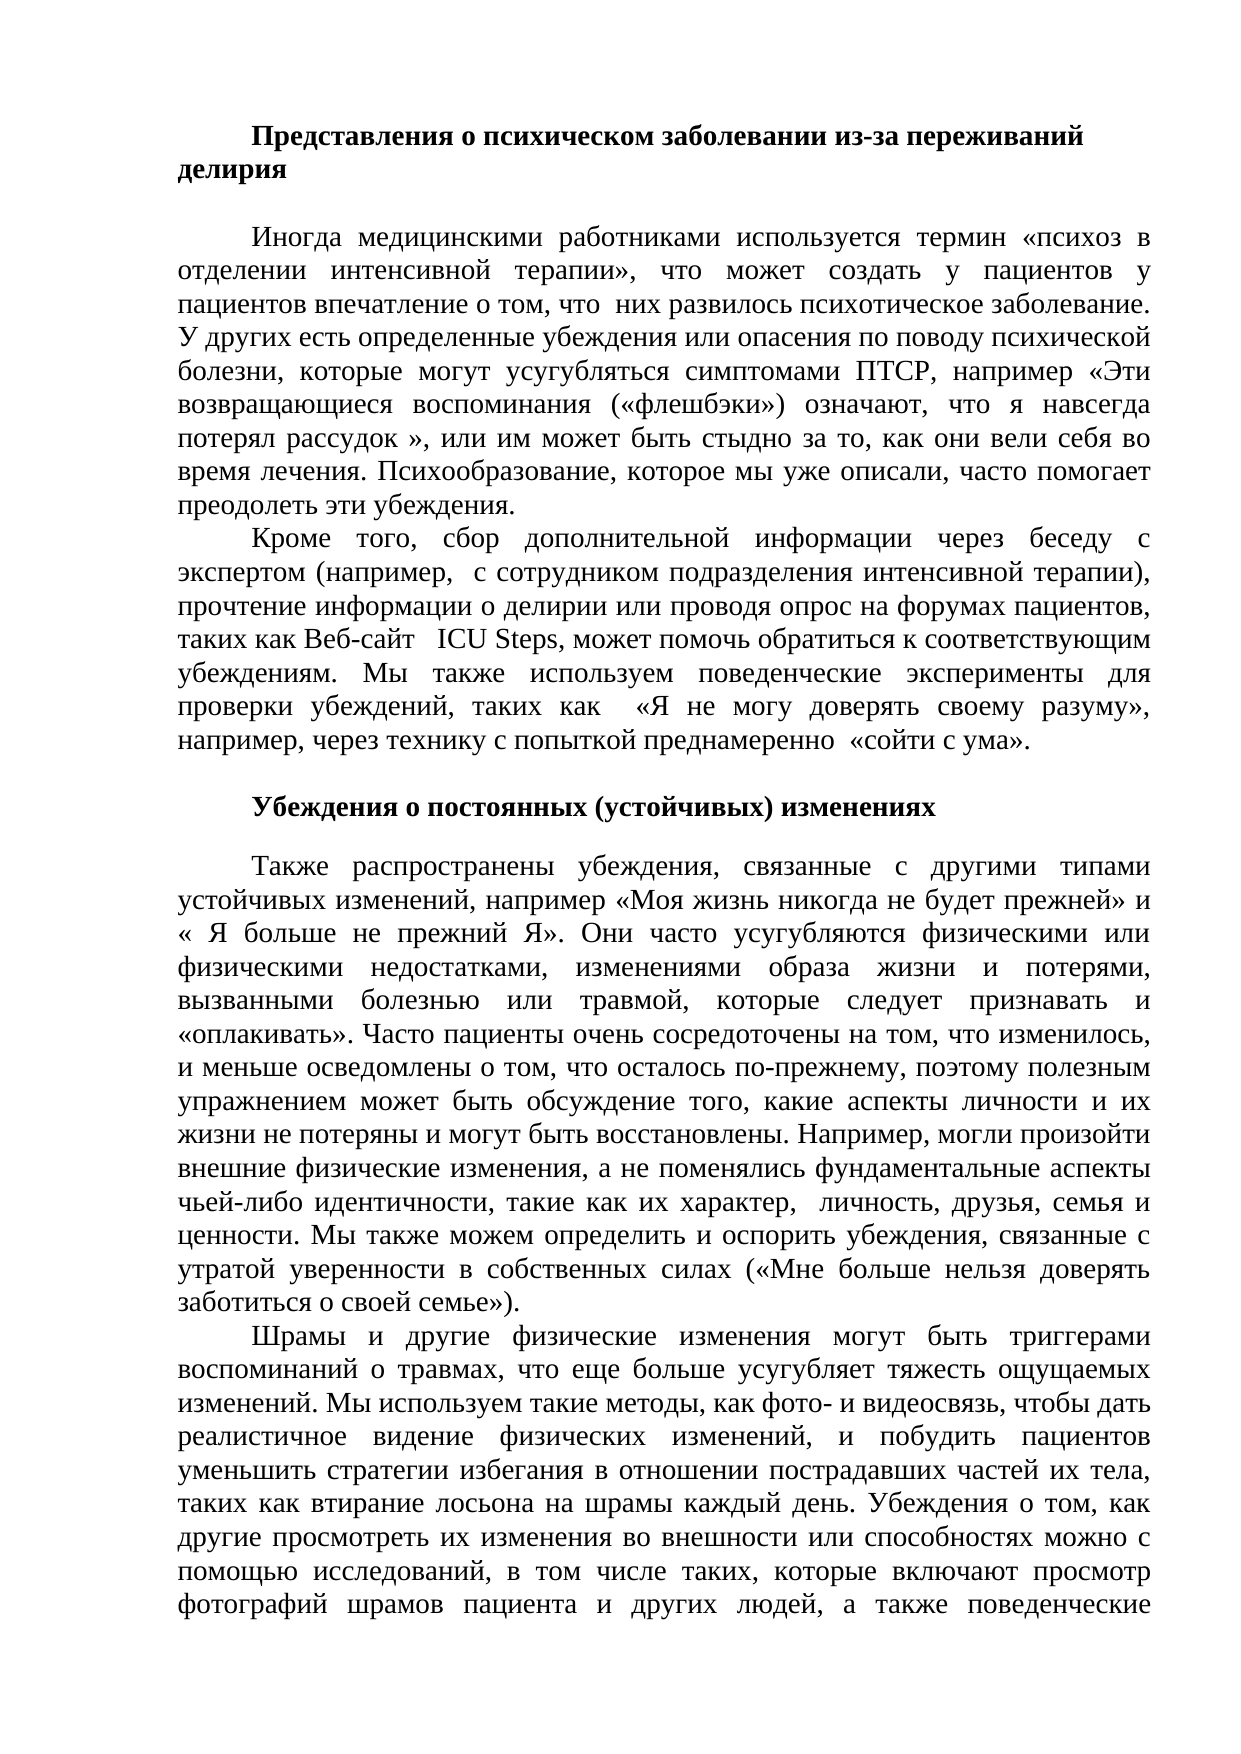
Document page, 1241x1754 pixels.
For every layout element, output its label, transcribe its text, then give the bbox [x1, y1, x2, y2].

text Кроме того, сбор дополнительной информации через беседу с экспертом (например, с сотрудником подразделения интенсивной терапии), прочтение информации о делирии или проводя опрос на форумах пациентов, таких как Веб-сайт ICU Steps, может помочь обратиться к соответствующим убеждениям. Мы также используем поведенческие эксперименты для проверки убеждений, таких как «Я не могу доверять своему разуму», например, через технику с попыткой преднамеренно «сойти с ума». [177, 521, 1152, 755]
text Представления о психическом заболевании из-за переживаний делирия [177, 118, 1152, 185]
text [177, 1318, 1152, 1620]
text Иногда медицинскими работниками используется термин «психоз в отделении интенсивной терапии», что может создать у пациентов у пациентов впечатление о том, что них развилось психотическое заболевание. У других есть определенные убеждения или опасения по поводу психической болезни, которые могут усугубляться симптомами ПТСР, например «Эти возвращающиеся воспоминания («флешбэки») означают, что я навсегда потерял рассудок », или им может быть стыдно за то, как они вели себя во время лечения. Психообразование, которое мы уже описали, часто помогает преодолеть эти убеждения. [177, 219, 1152, 521]
text Убеждения о постоянных (устойчивых) изменениях [177, 789, 1152, 822]
text Также распространены убеждения, связанные с другими типами устойчивых изменений, например «Моя жизнь никогда не будет прежней» и « Я больше не прежний Я». Они часто усугубляются физическими или физическими недостатками, изменениями образа жизни и потерями, вызванными болезнью или травмой, которые следует признавать и «оплакивать». Часто пациенты очень сосредоточены на том, что изменилось, и меньше осведомлены о том, что осталось по-прежнему, поэтому полезным упражнением может быть обсуждение того, какие аспекты личности и их жизни не потеряны и могут быть восстановлены. Например, могли произойти внешние физические изменения, а не поменялись фундаментальные аспекты чьей-либо идентичности, такие как их характер, личность, друзья, семья и ценности. Мы также можем определить и оспорить убеждения, связанные с утратой уверенности в собственных силах («Мне больше нельзя доверять заботиться о своей семье»). [177, 848, 1152, 1318]
